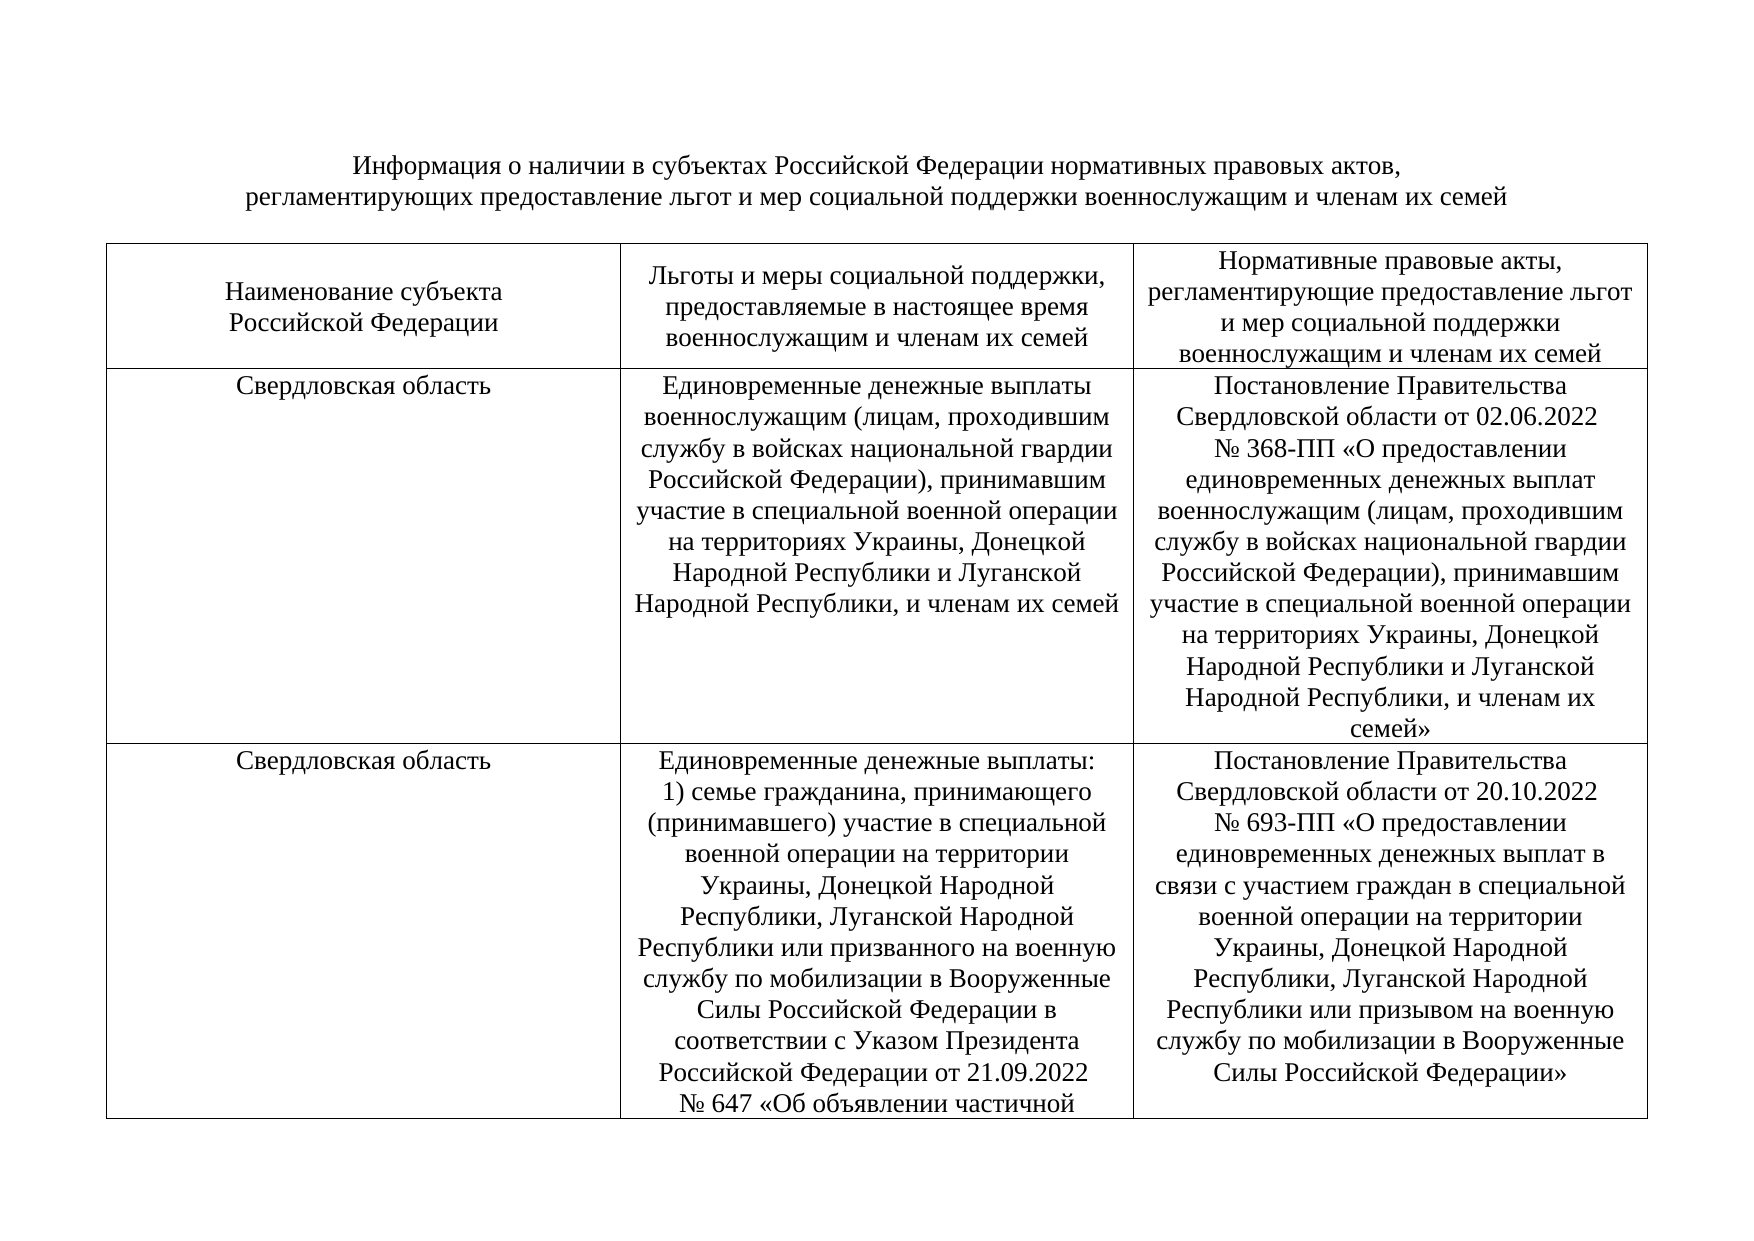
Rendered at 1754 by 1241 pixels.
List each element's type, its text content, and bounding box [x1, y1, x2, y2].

text регламентирующих предоставление льгот и мер социальной поддержки военнослужащим и членам их семей [118, 180, 1636, 212]
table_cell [107, 744, 620, 1118]
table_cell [621, 744, 1133, 1118]
table_header Льготы и меры социальной поддержки, предоставляемые в настоящее время военнослужащим и членам их семей [621, 244, 1133, 368]
table_cell Свердловская область [107, 369, 620, 743]
table_cell Единовременные денежные выплаты военнослужащим (лицам, проходившим службу в войсках национальной гвардии Российской Федерации), принимавшим участие в специальной военной операции на территориях Украины, Донецкой Народной Республики и Луганской Народной Республики, и членам их семей [621, 369, 1133, 743]
table_cell Постановление Правительства Свердловской области от 02.06.2022 № 368-ПП «О предоставлении единовременных денежных выплат военнослужащим (лицам, проходившим службу в войсках национальной гвардии Российской Федерации), принимавшим участие в специальной военной операции на территориях Украины, Донецкой Народной Республики и Луганской Народной Республики, и членам их семей» [1134, 369, 1647, 743]
table_header Нормативные правовые акты, регламентирующие предоставление льгот и мер социальной поддержки военнослужащим и членам их семей [1134, 244, 1647, 368]
table_header Наименование субъекта Российской Федерации [107, 244, 620, 368]
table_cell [1134, 744, 1647, 1118]
text Информация о наличии в субъектах Российской Федерации нормативных правовых актов, [118, 149, 1636, 180]
